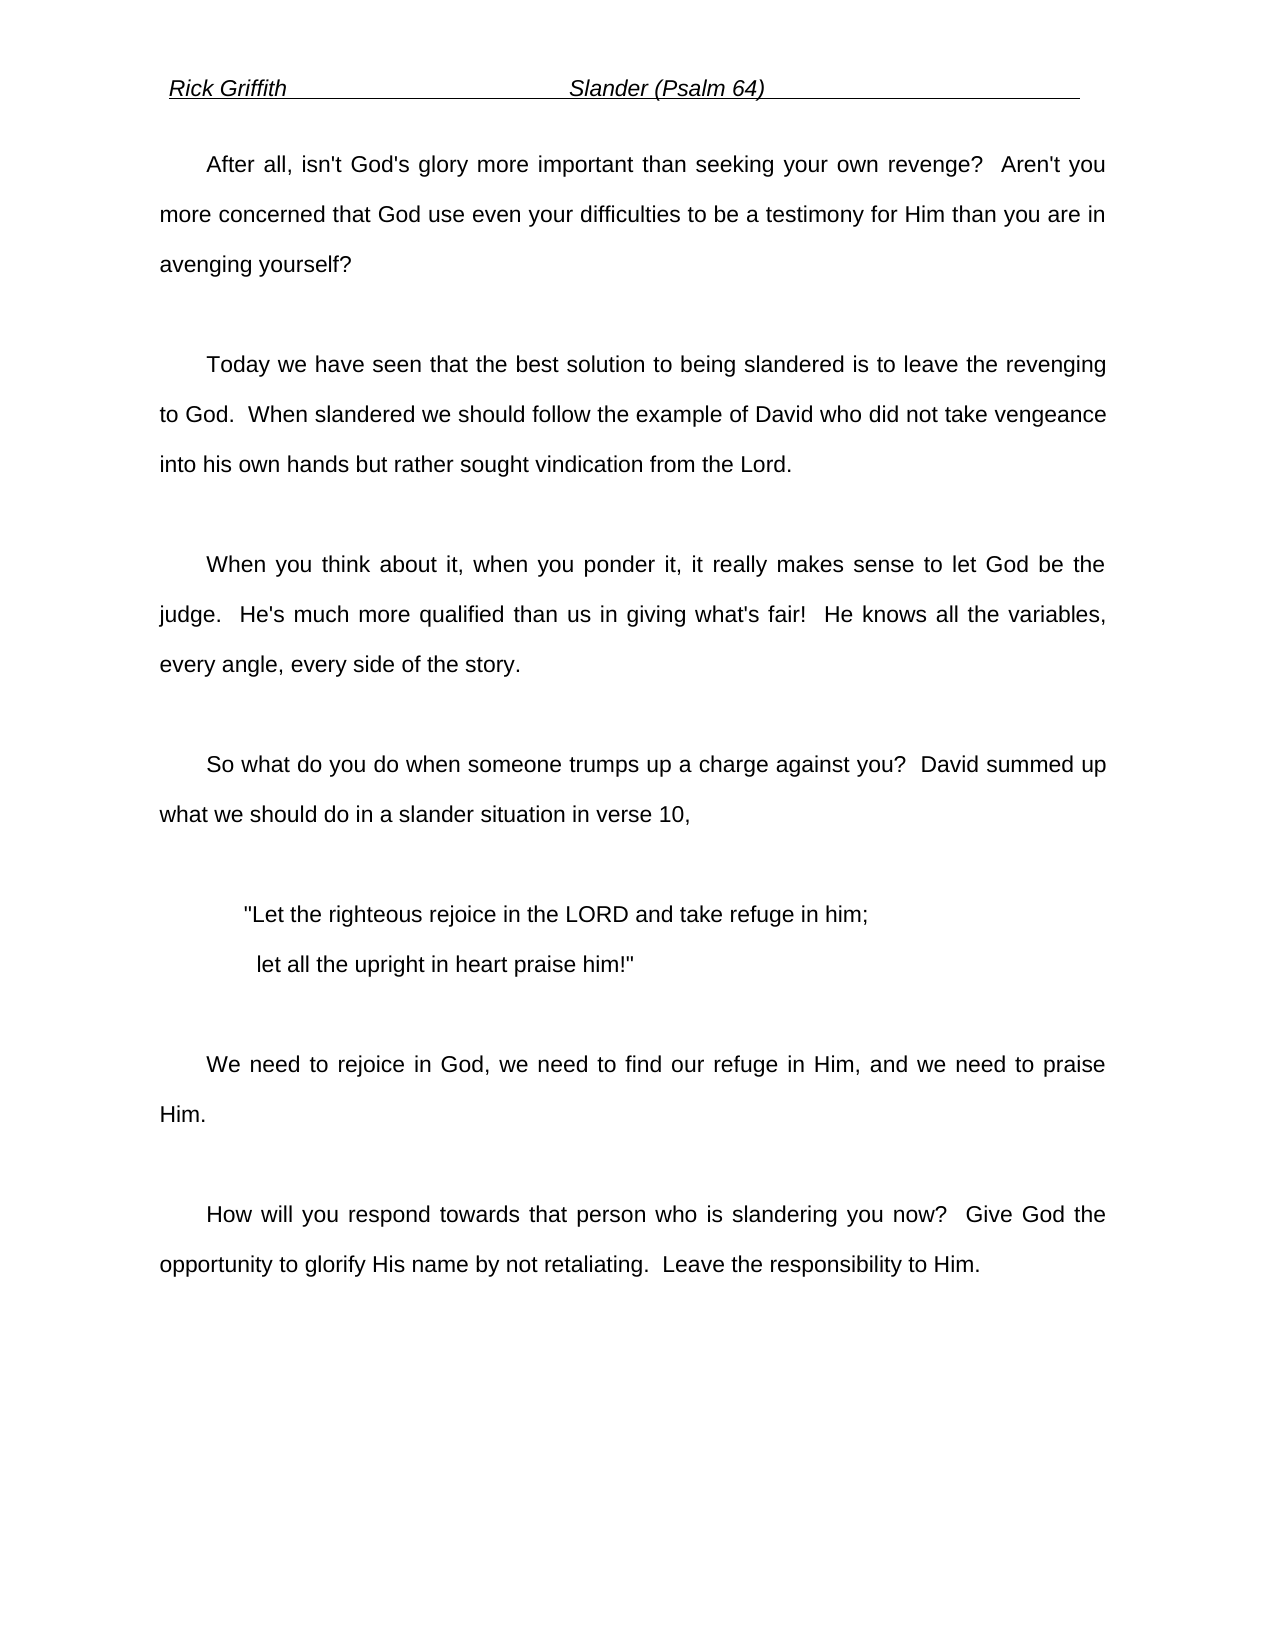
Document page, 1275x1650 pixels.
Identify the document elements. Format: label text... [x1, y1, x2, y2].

text When you think about it, when you ponder it, it really makes sense to let God be the judge. He's much more qualified than us in giving what's fair! He knows all the variables, every angle, every side of the story. [159, 528, 1107, 678]
text "Let the righteous rejoice in the LORD and take refuge in him; [159, 878, 1107, 928]
text So what do you do when someone trumps up a charge against you? David summed up what we should do in a slander situation in verse 10, [159, 728, 1107, 828]
text let all the upright in heart praise him!" [159, 928, 1107, 978]
text Today we have seen that the best solution to being slandered is to leave the revenging to God. When slandered we should follow the example of David who did not take vengeance into his own hands but rather sought vindication from the Lord. [159, 328, 1107, 478]
text After all, isn't God's glory more important than seeking your own revenge? Aren't you more concerned that God use even your difficulties to be a testimony for Him than you are in avenging yourself? [159, 128, 1107, 278]
text We need to rejoice in God, we need to find our refuge in Him, and we need to praise Him. [159, 1028, 1107, 1128]
text How will you respond towards that person who is slandering you now? Give God the opportunity to glorify His name by not retaliating. Leave the responsibility to Him. [159, 1178, 1107, 1278]
